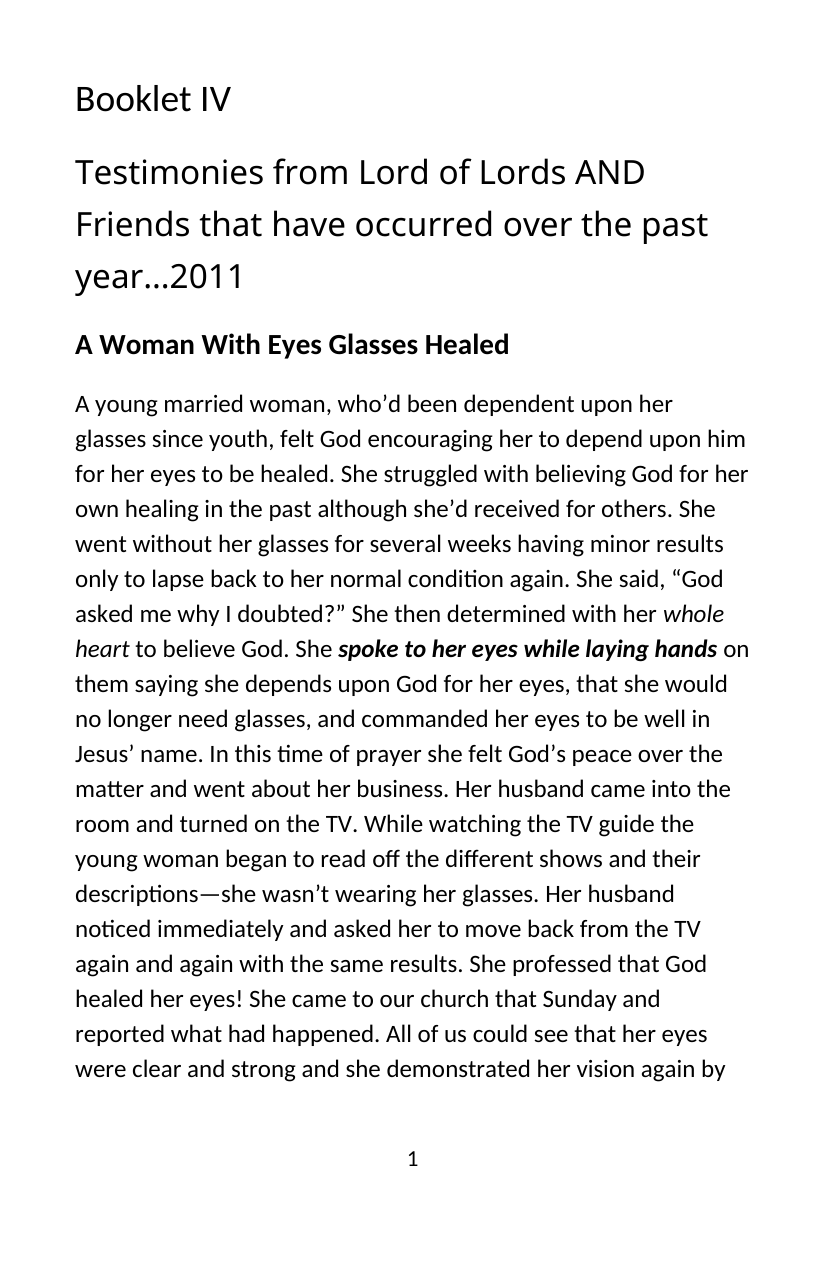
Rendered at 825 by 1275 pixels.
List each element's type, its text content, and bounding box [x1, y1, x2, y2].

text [75, 388, 750, 1083]
text A Woman With Eyes Glasses Healed [75, 326, 750, 362]
text Booklet IV [75, 75, 750, 121]
text Testimonies from Lord of Lords AND Friends that have occurred over the past year…2011 [75, 148, 750, 298]
